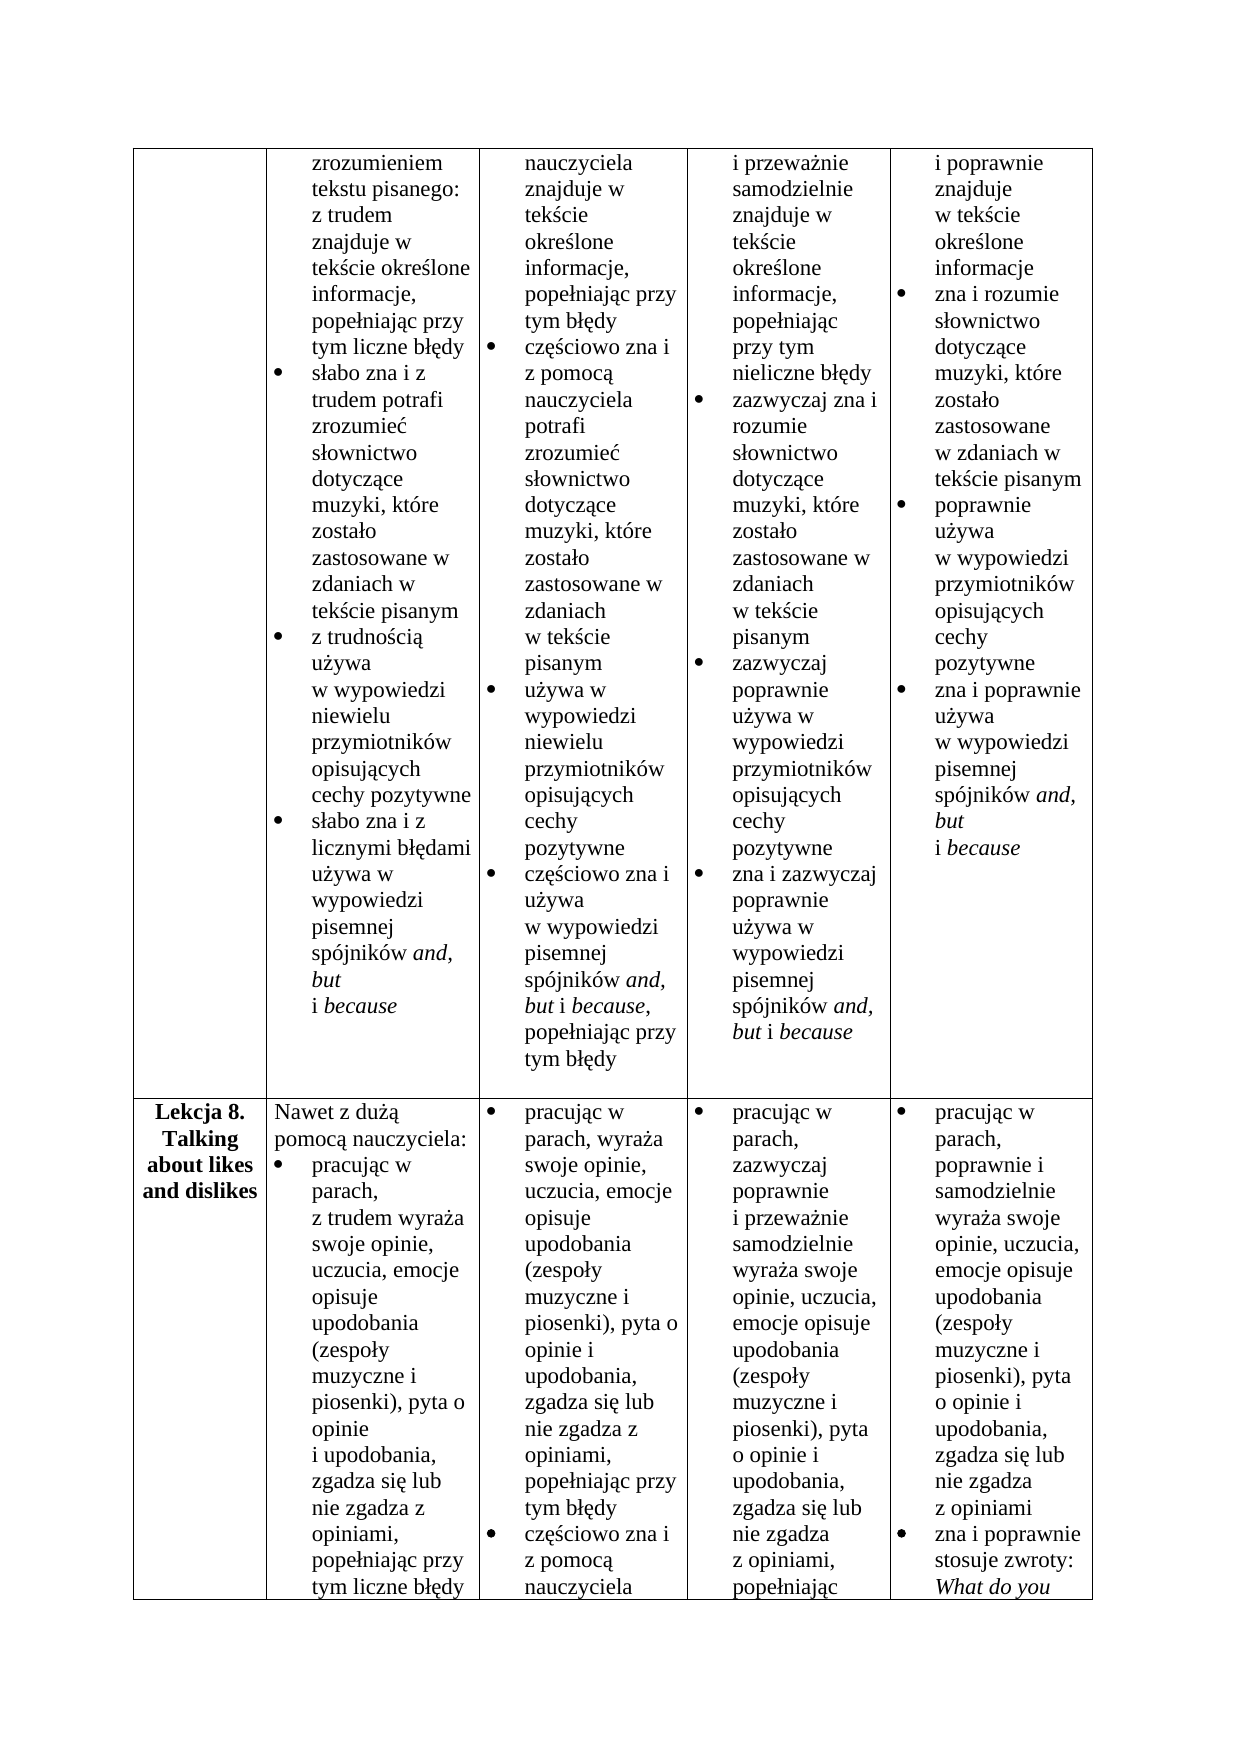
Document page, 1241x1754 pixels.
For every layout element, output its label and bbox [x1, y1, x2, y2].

table_cell [267, 149, 479, 1097]
table_cell [688, 149, 890, 1097]
table_cell [480, 1099, 687, 1599]
table_cell [688, 1099, 890, 1599]
table_cell [891, 149, 1092, 1097]
table_cell [480, 149, 687, 1097]
table_cell [891, 1099, 1092, 1599]
table_cell [134, 149, 266, 1097]
table_cell [267, 1099, 479, 1599]
table_cell [134, 1099, 266, 1599]
